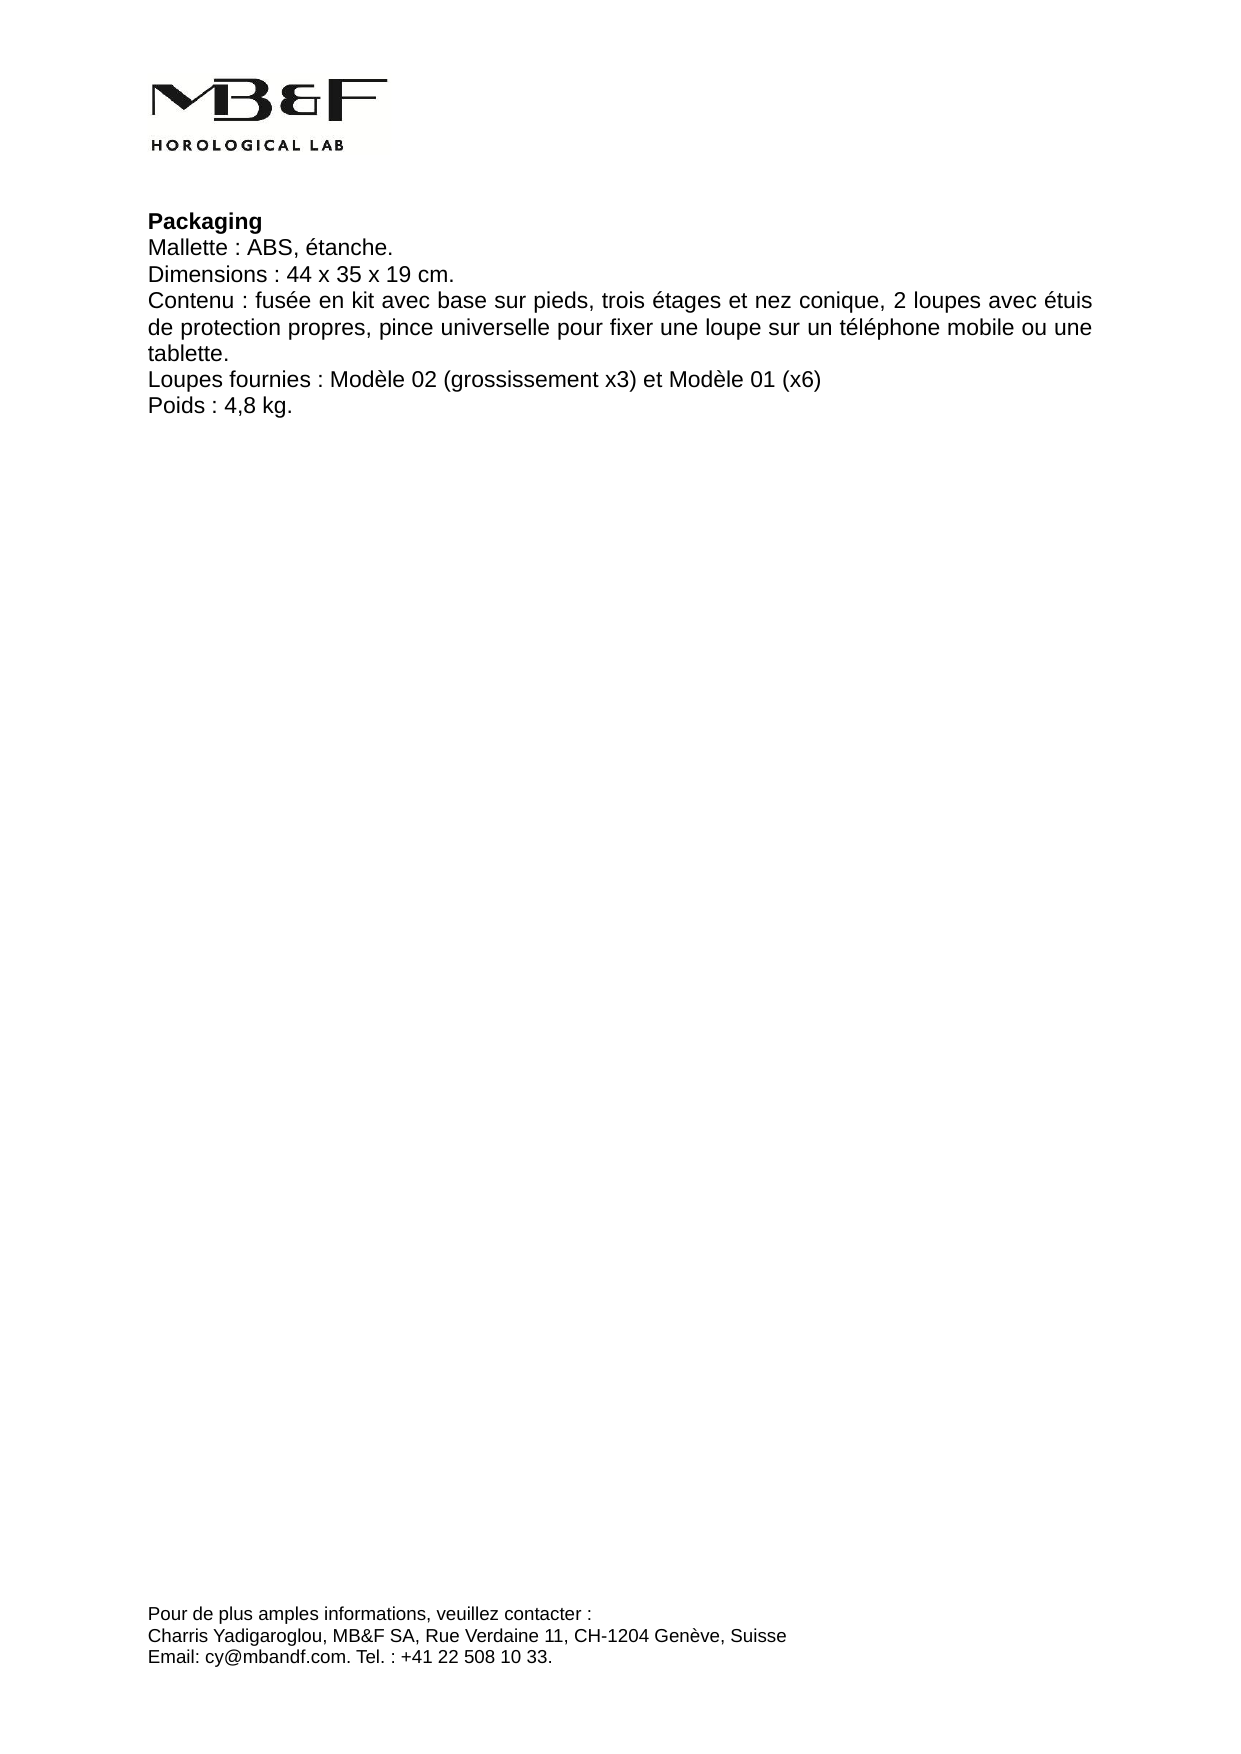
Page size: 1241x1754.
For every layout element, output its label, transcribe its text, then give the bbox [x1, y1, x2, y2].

text Poids : 4,8 kg. [148, 392, 1093, 419]
text Mallette : ABS, étanche. [148, 234, 1093, 261]
text Contenu : fusée en kit avec base sur pieds, trois étages et nez conique, 2 loupes avec étuis de protection propres, pince universelle pour fixer une loupe sur un téléphone mobile ou une tablette. [148, 287, 1093, 366]
text Loupes fournies : Modèle 02 (grossissement x3) et Modèle 01 (x6) [148, 366, 1093, 392]
picture [147, 73, 392, 155]
text Packaging [148, 208, 1093, 234]
text Dimensions : 44 x 35 x 19 cm. [148, 261, 1093, 287]
